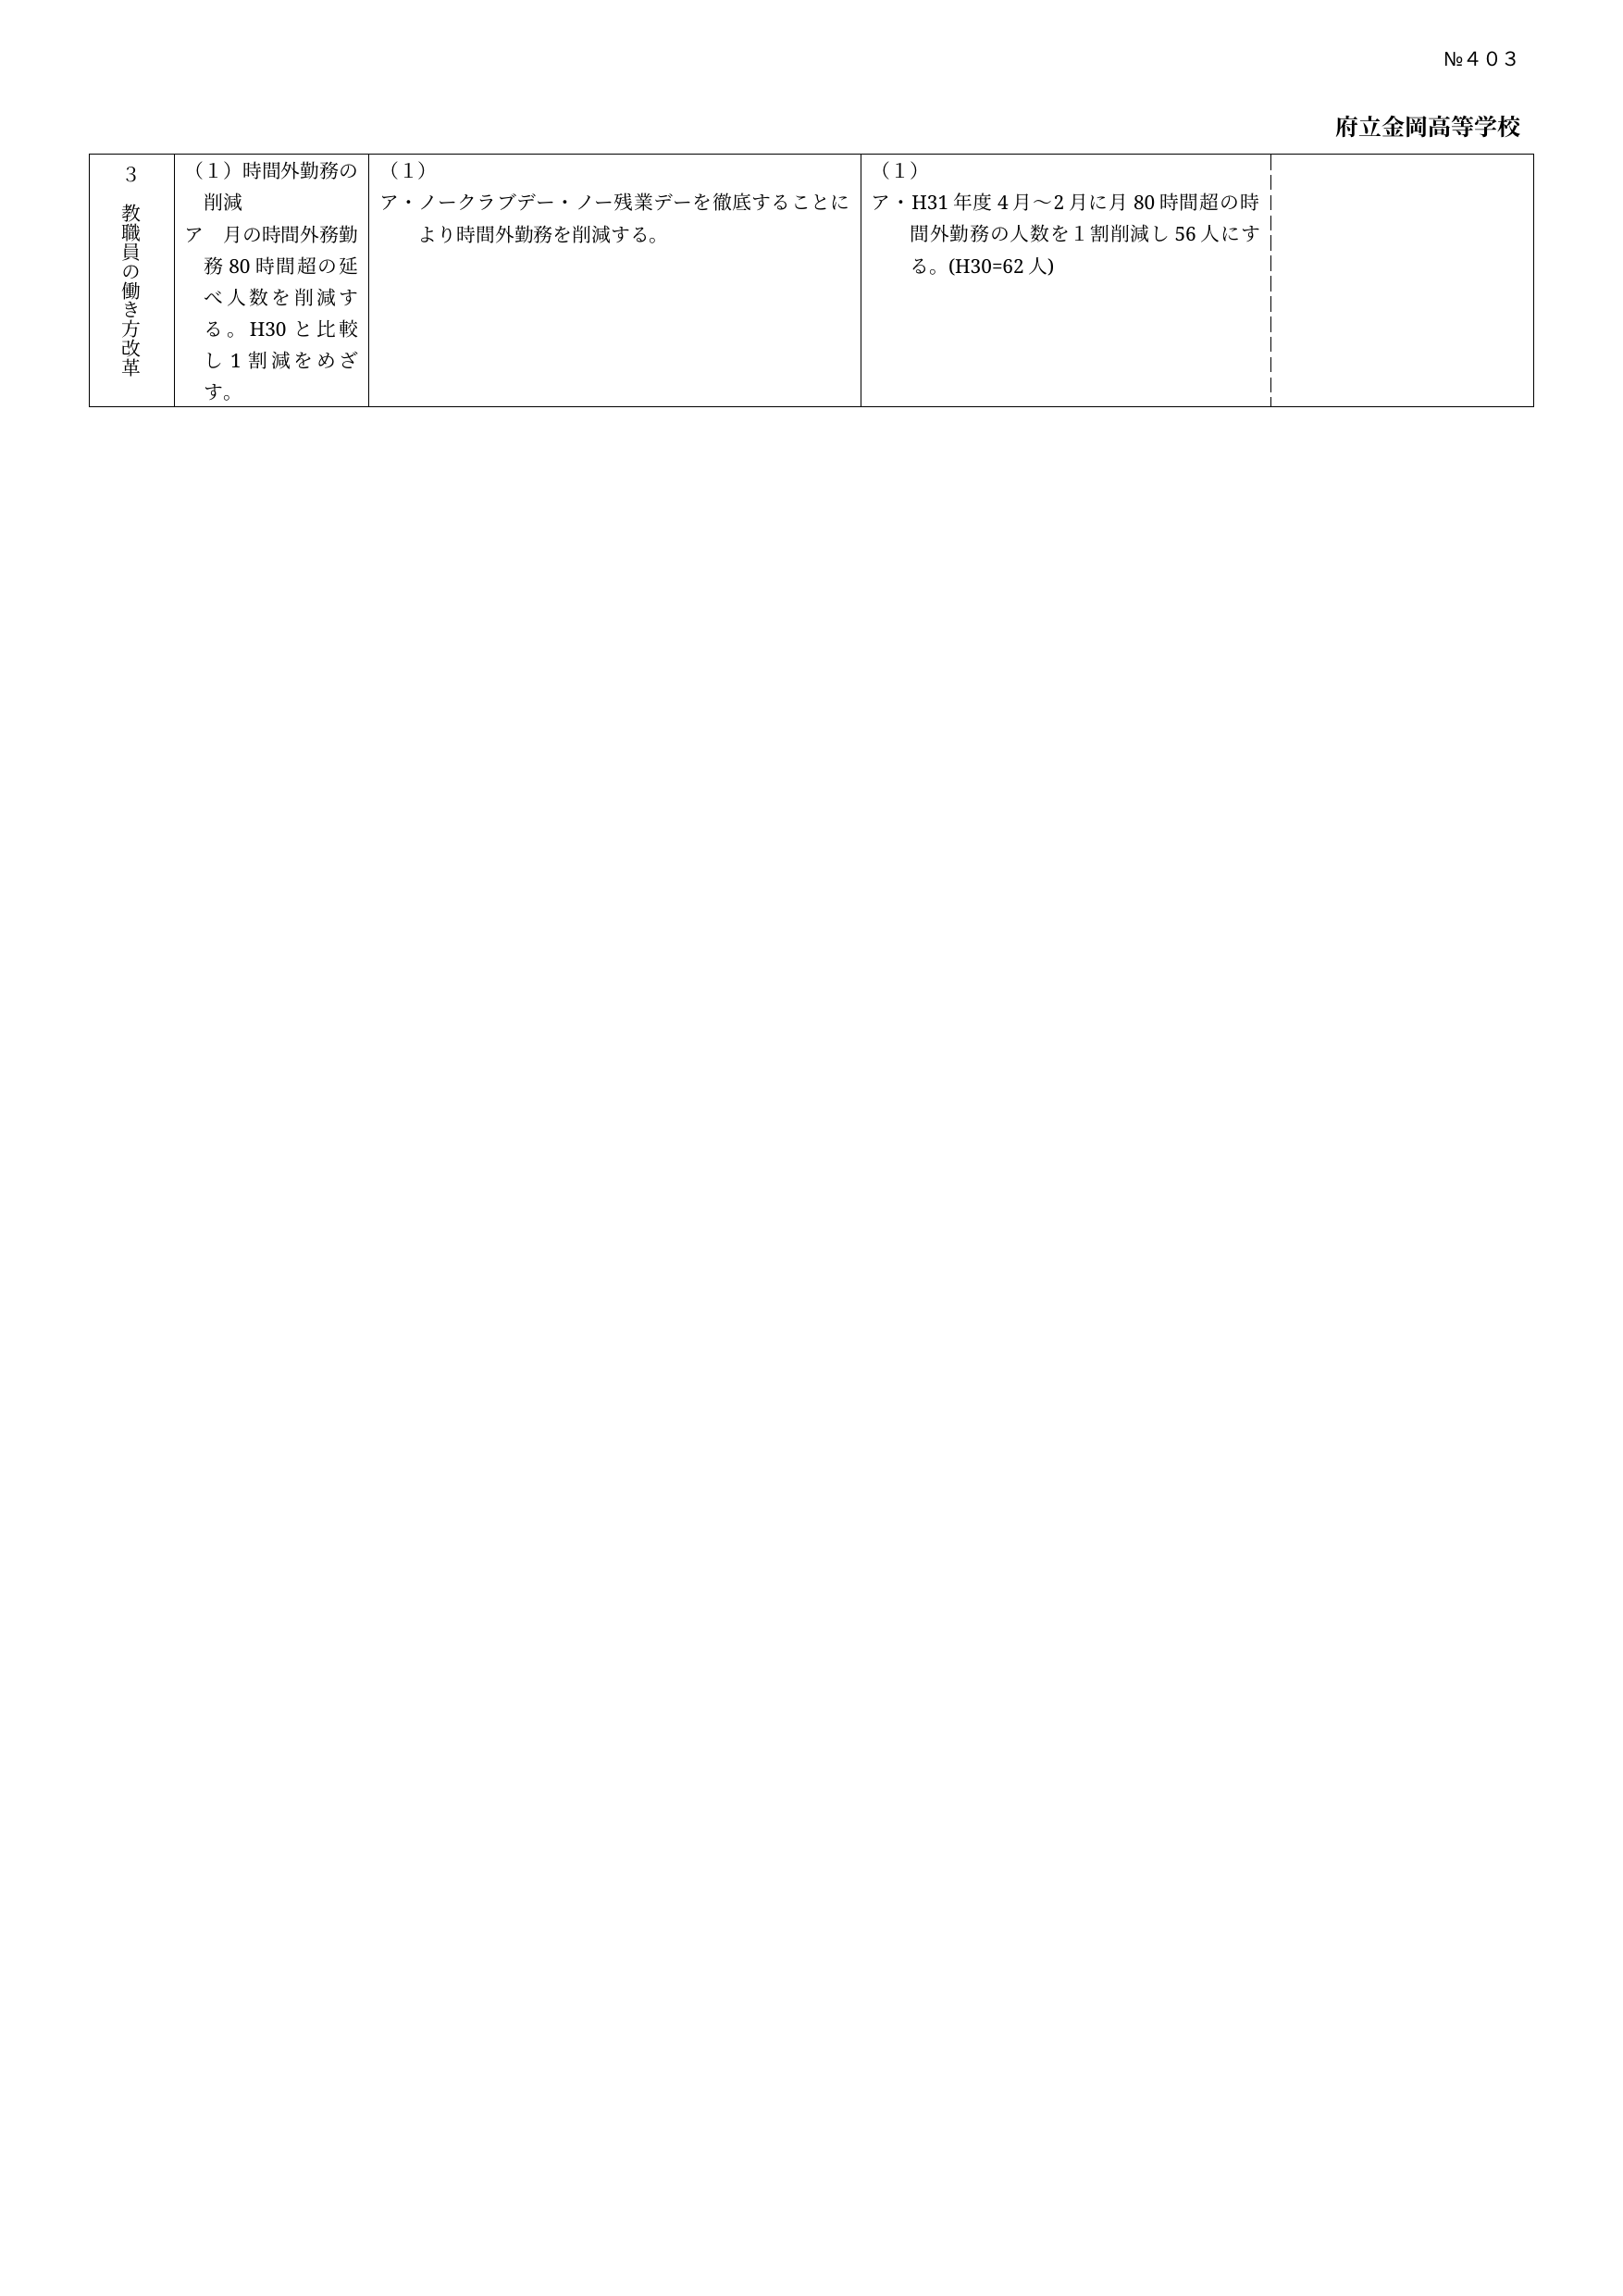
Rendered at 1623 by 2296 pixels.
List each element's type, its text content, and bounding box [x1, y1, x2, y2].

table_cell [1270, 155, 1533, 406]
table_cell （１）時間外勤務の削減 ア 月の時間外務勤務80時間超の延べ人数を削減する。H30と比較し1割減をめざす。 [175, 155, 368, 406]
table_cell ３ 教職員の働き方改革 [90, 155, 174, 406]
table_cell （１） ア・H31年度4月～2月に月80時間超の時間外勤務の人数を１割削減し56人にする。(H30=62人) [861, 155, 1270, 406]
table_cell （１） ア・ノークラブデー・ノー残業デーを徹底することにより時間外勤務を削減する。 [369, 155, 861, 406]
